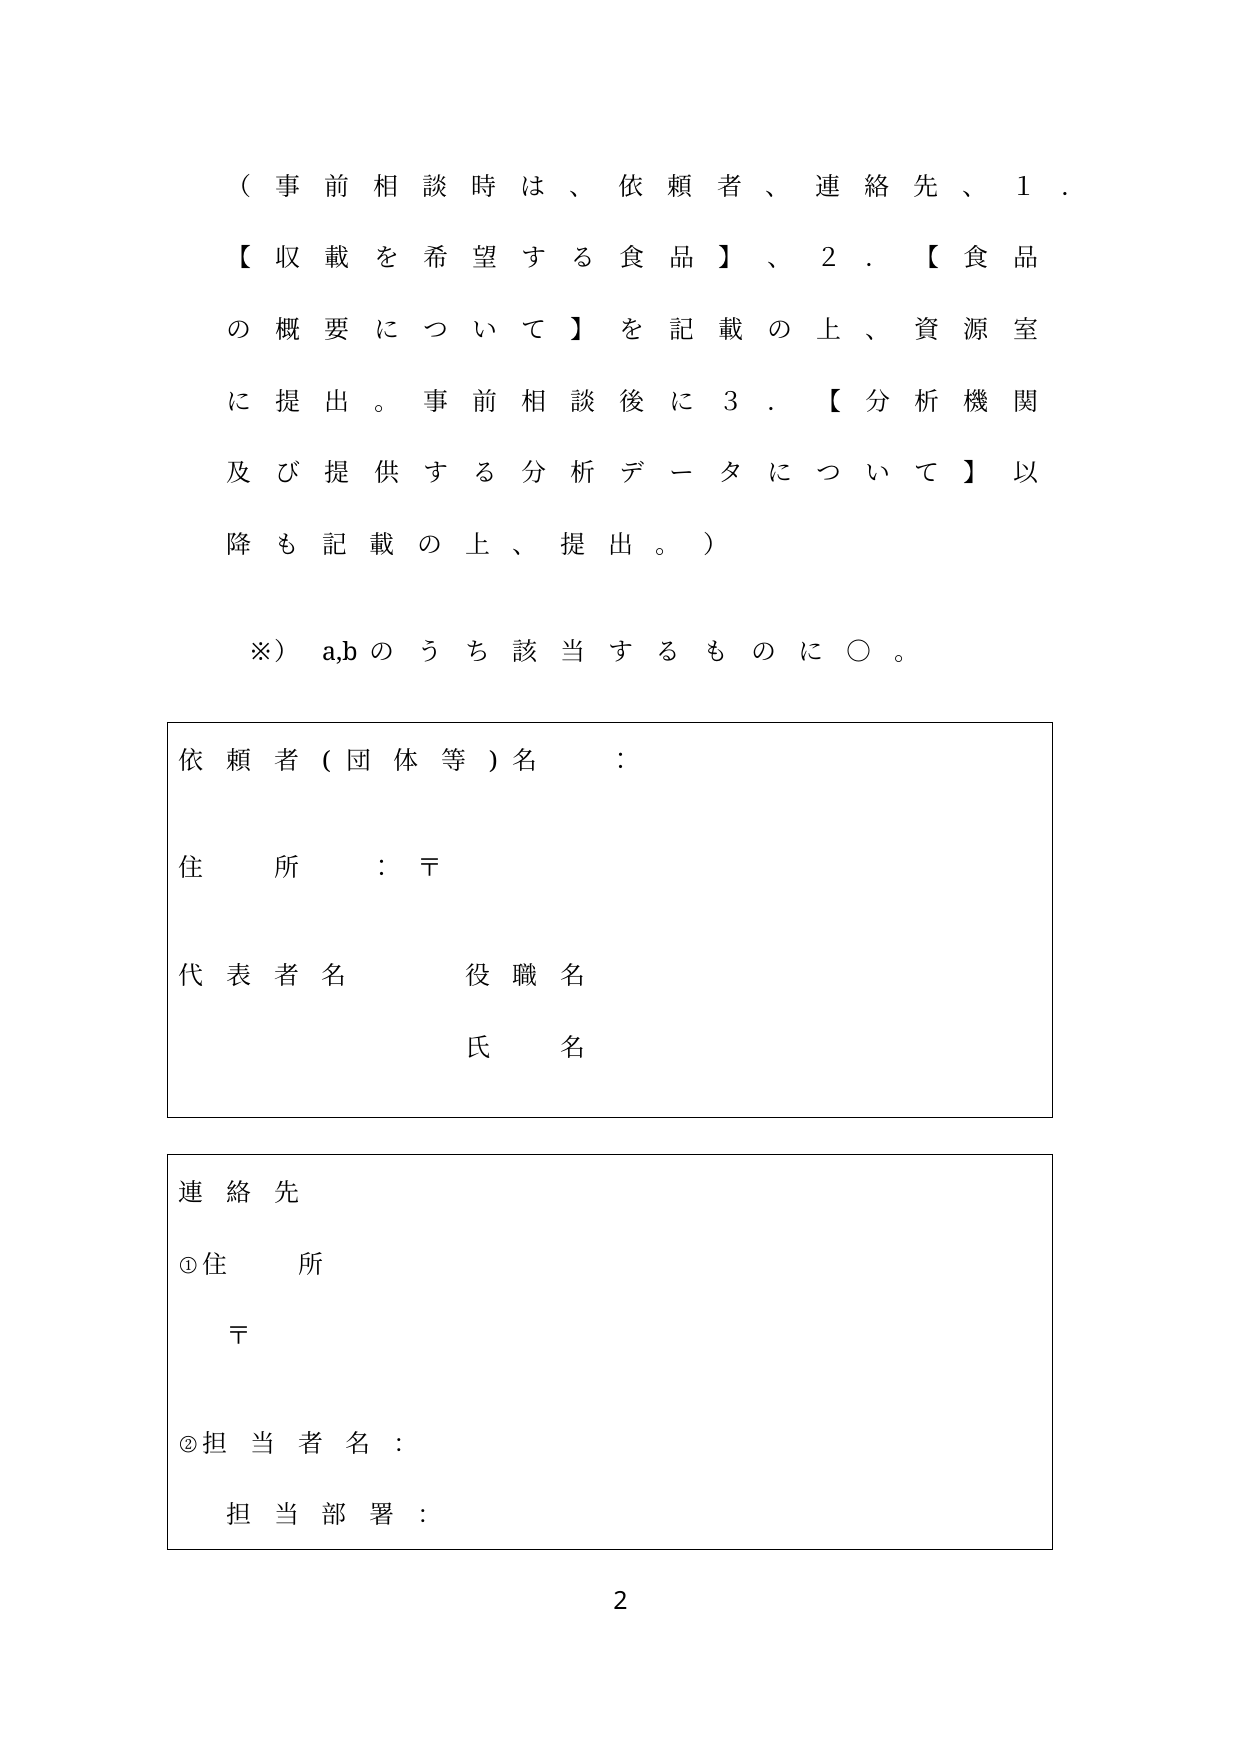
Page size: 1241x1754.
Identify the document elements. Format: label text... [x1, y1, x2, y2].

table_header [168, 1155, 1052, 1549]
text （事前相談時は、依頼者、連絡先、１．【収載を希望する食品】、２．【食品の概要について】を記載の上、資源室に提出。事前相談後に３．【分析機関及び提供する分析データについて】以降も記載の上、提出。） [203, 148, 1061, 578]
text ※）a,bのうち該当するものに○。 [208, 614, 1061, 686]
table_header 依頼者(団体等)名 ： 住 所 ：〒 代表者名 役職名 氏 名 [168, 723, 1052, 1117]
